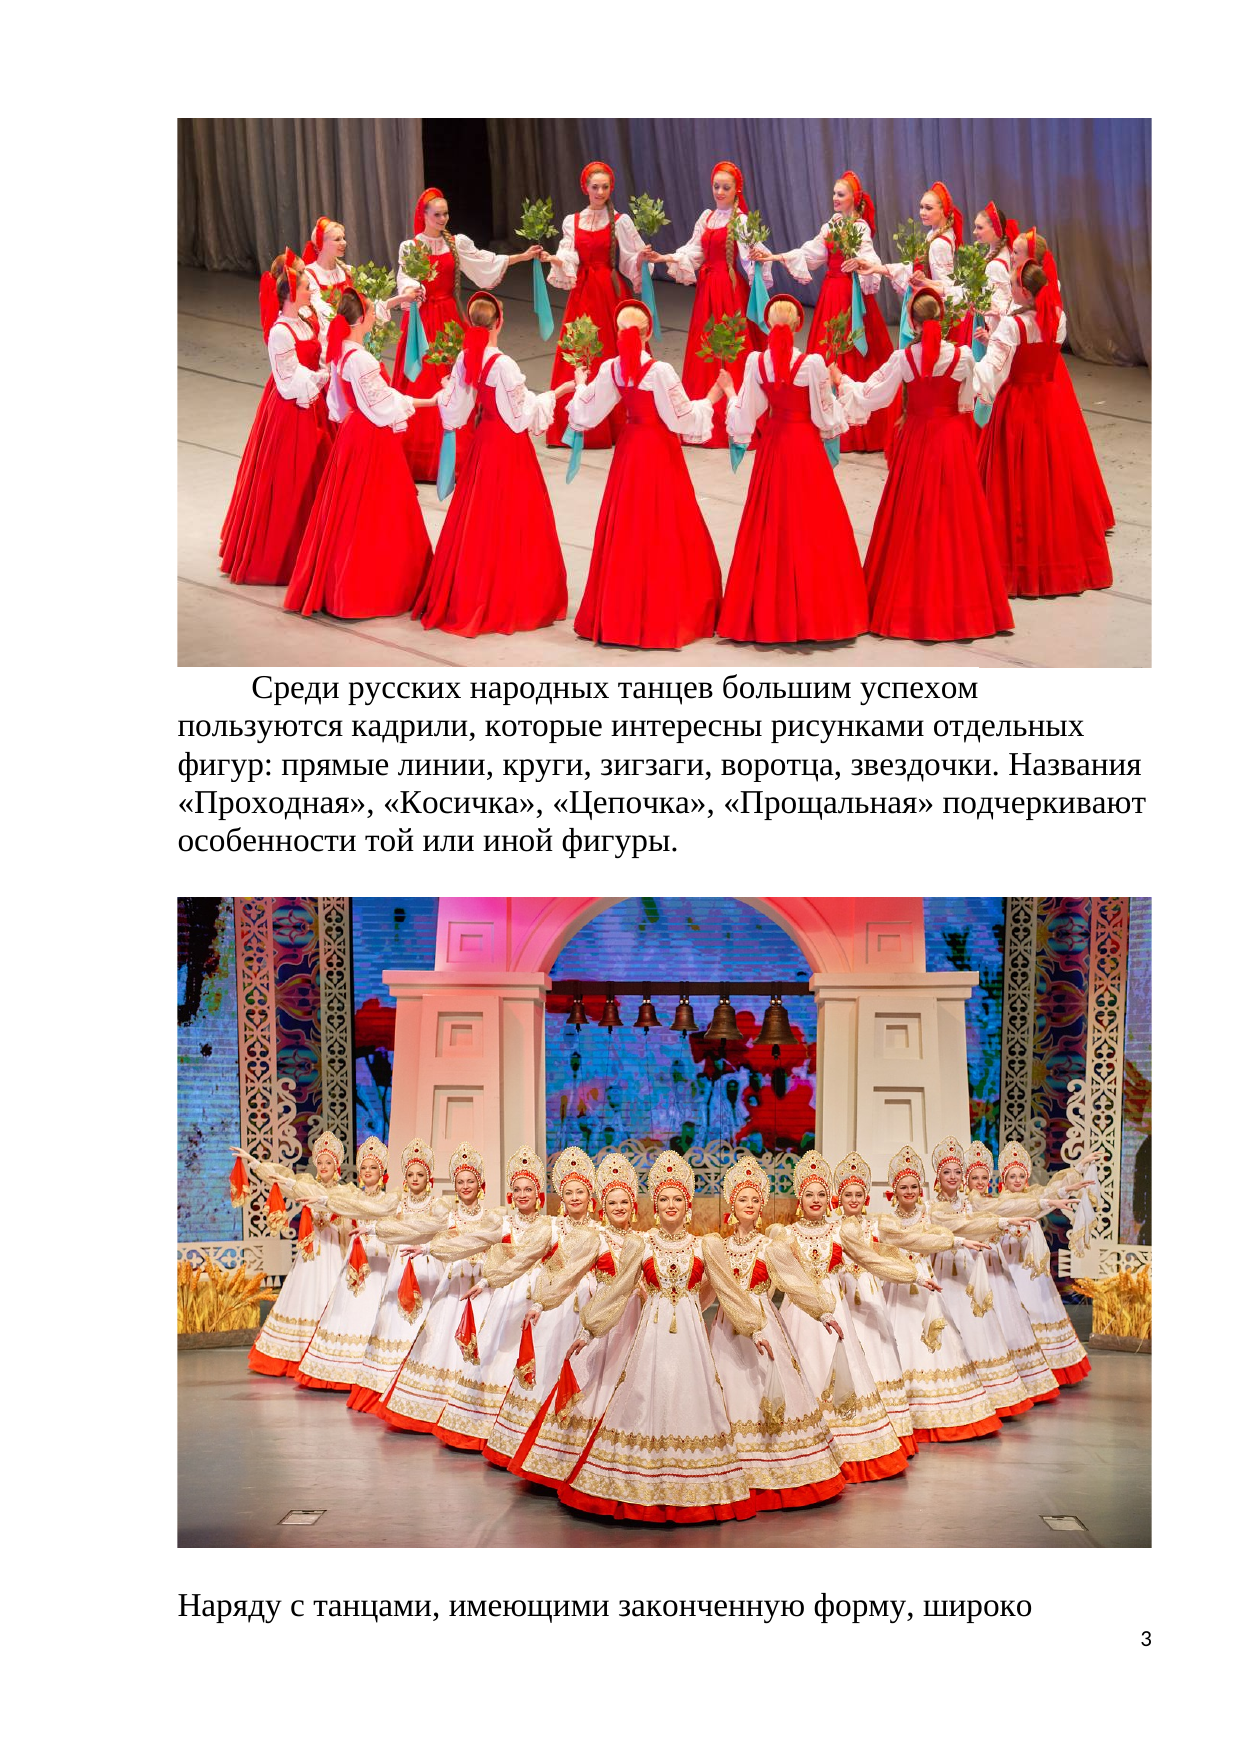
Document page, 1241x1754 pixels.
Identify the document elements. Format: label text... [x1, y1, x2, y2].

picture [177, 897, 1152, 1548]
text Среди русских народных танцев большим успехом пользуются кадрили, которые интересны рисунками отдельных фигур: прямые линии, круги, зигзаги, воротца, звездочки. Названия «Проходная», «Косичка», «Цепочка», «Прощальная» подчеркивают особенности той или иной фигуры. [679, 668, 1152, 859]
picture [177, 118, 1152, 668]
